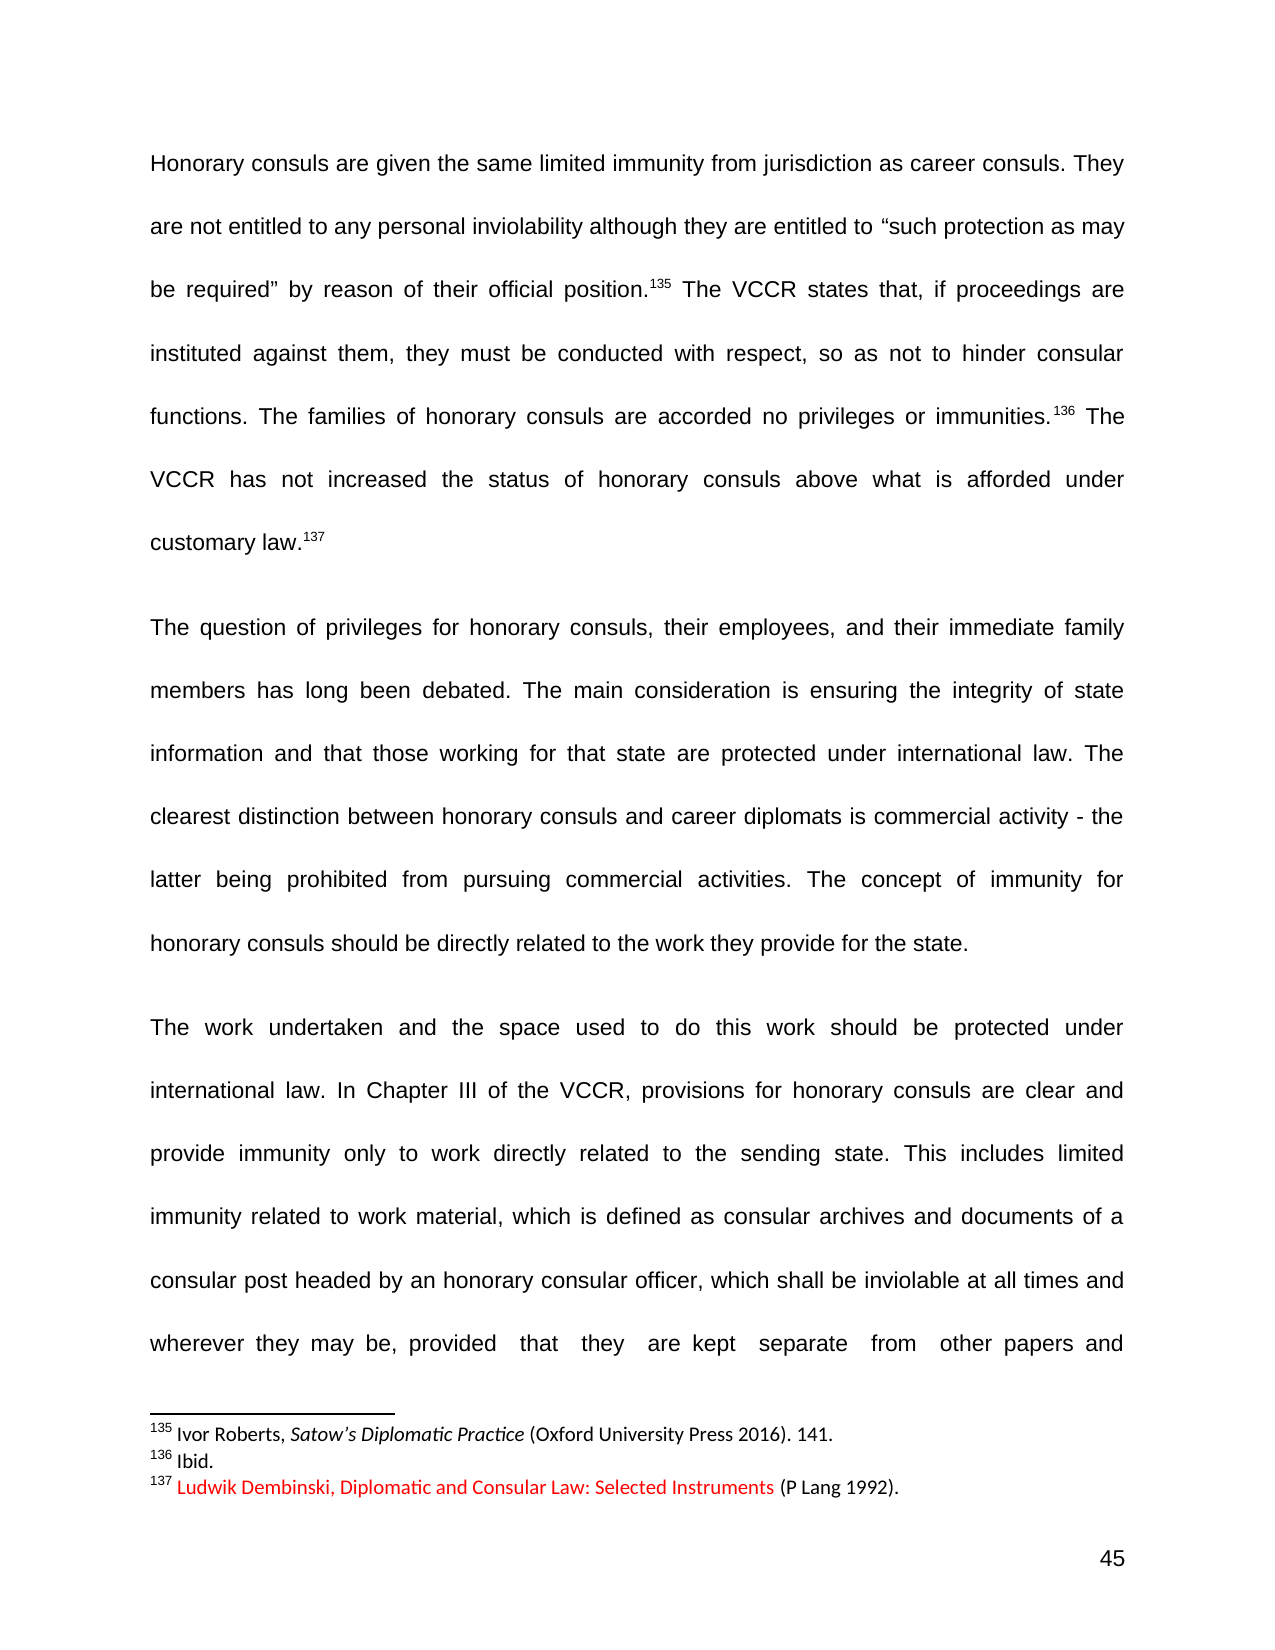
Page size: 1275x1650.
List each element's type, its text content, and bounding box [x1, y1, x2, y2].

text Honorary consuls are given the same limited immunity from jurisdiction as career consuls. They are not entitled to any personal inviolability although they are entitled to “such protection as may be required” by reason of their official position. The VCCR states that, if proceedings are instituted against them, they must be conducted with respect, so as not to hinder consular functions. The families of honorary consuls are accorded no privileges or immunities. The VCCR has not increased the status of honorary consuls above what is afforded under customary law. [150, 150, 1125, 556]
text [150, 1014, 1125, 1356]
text The question of privileges for honorary consuls, their employees, and their immediate family members has long been debated. The main consideration is ensuring the integrity of state information and that those working for that state are protected under international law. The clearest distinction between honorary consuls and career diplomats is commercial activity - the latter being prohibited from pursuing commercial activities. The concept of immunity for honorary consuls should be directly related to the work they provide for the state. [150, 613, 1125, 956]
